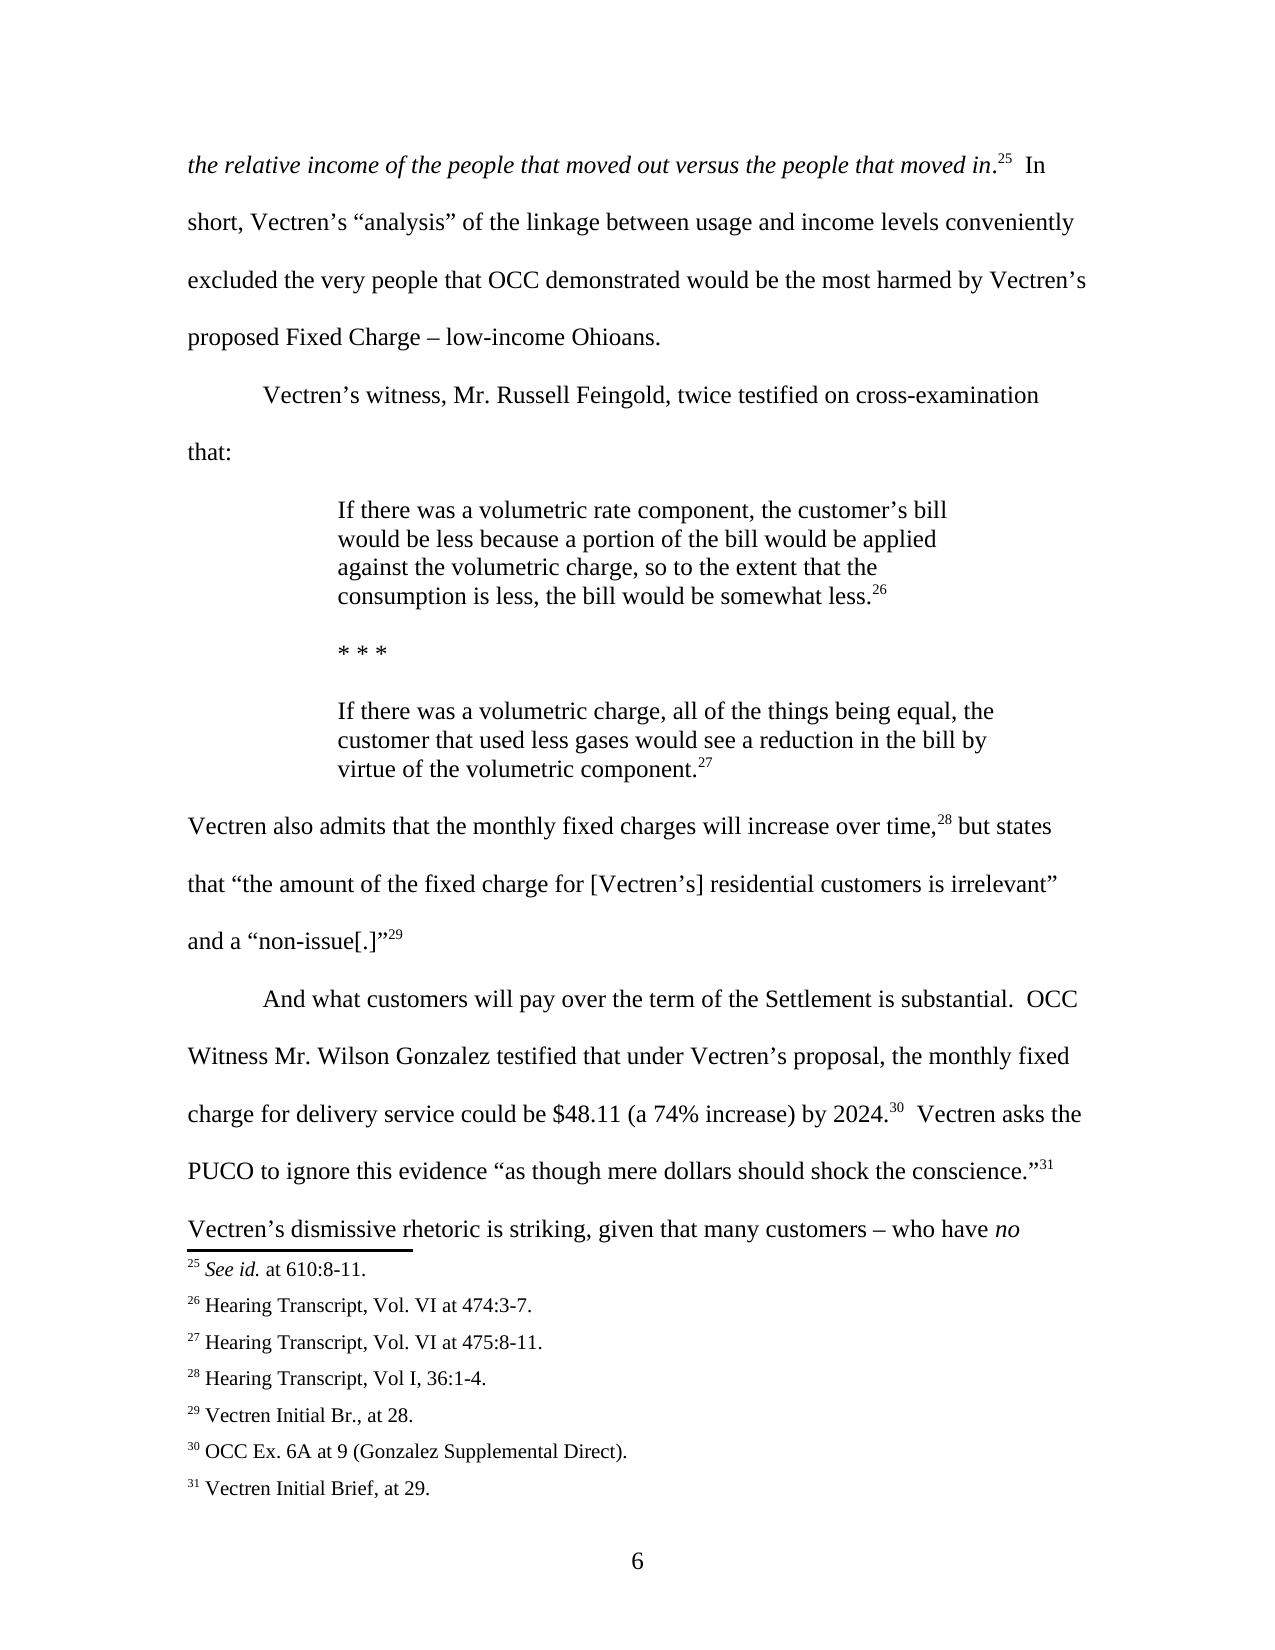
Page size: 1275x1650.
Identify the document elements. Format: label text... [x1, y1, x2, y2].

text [187, 984, 1087, 1242]
text * * * [337, 639, 1012, 667]
text If there was a volumetric rate component, the customer’s bill would be less because a portion of the bill would be applied against the volumetric charge, so to the extent that the consumption is less, the bill would be somewhat less. [337, 495, 1012, 610]
text Vectren also admits that the monthly fixed charges will increase over time, but states that “the amount of the fixed charge for [Vectren’s] residential customers is irrelevant” and a “non-issue[.]” [187, 811, 1087, 955]
text Vectren’s witness, Mr. Russell Feingold, twice testified on cross-examination that: [187, 380, 1087, 466]
text Vectren attempts to call into question OCC’s (and other parties’) demonstration that its proposed Fixed Charge would harm its most vulnerable customers. But in analyzing the linkage between usage and income levels, Vectren excluded twenty-three percent of its customer base. It did so because it included in its analysis only data from premises with a full year of usage. Vectren did this even though it acknowledged that low-income individuals move more frequently than higher-income individuals. And it did so even though it acknowledged that its analysis would not have been able to capture the relative income of the people that moved out versus the people that moved in. In short, Vectren’s “analysis” of the linkage between usage and income levels conveniently excluded the very people that OCC demonstrated would be the most harmed by Vectren’s proposed Fixed Charge – low-income Ohioans. [187, 150, 1087, 351]
text If there was a volumetric charge, all of the things being equal, the customer that used less gases would see a reduction in the bill by virtue of the volumetric component. [337, 696, 1012, 782]
